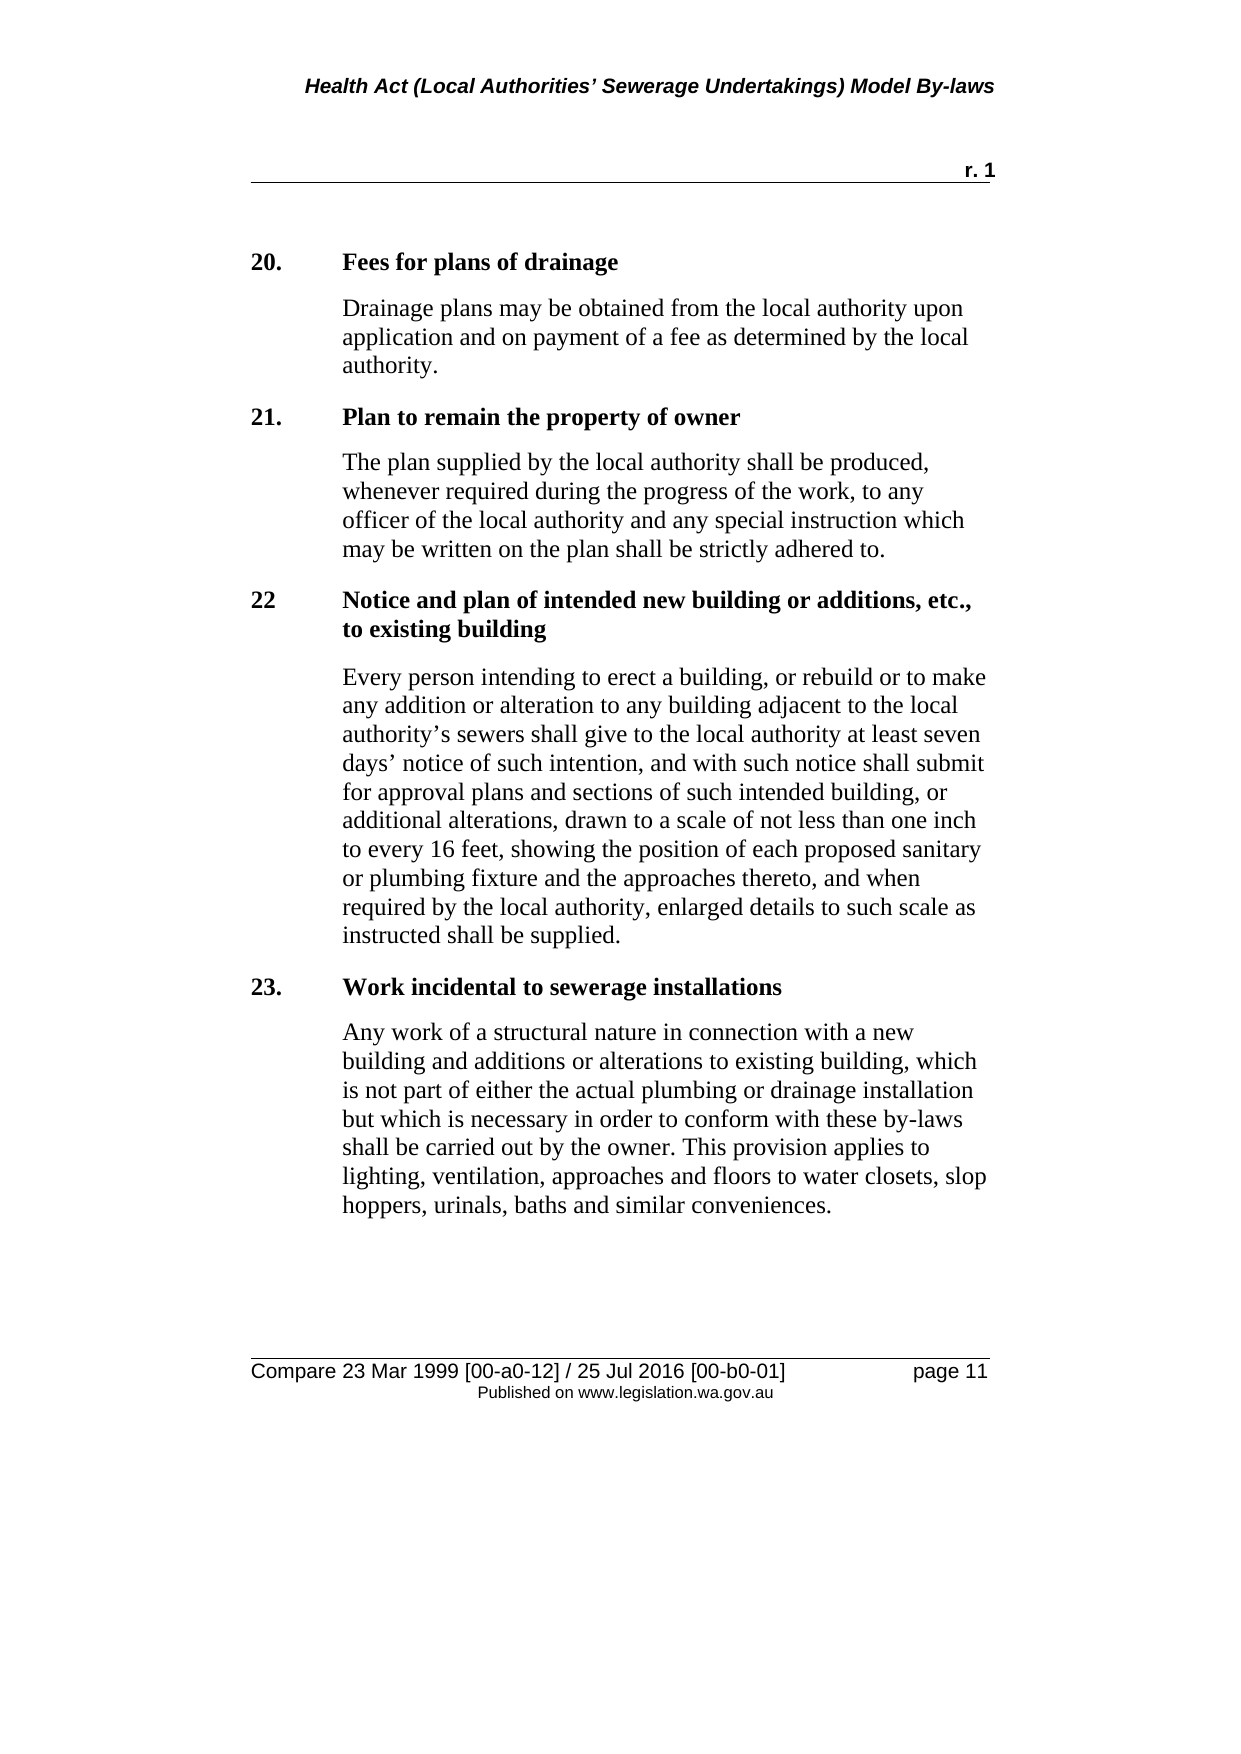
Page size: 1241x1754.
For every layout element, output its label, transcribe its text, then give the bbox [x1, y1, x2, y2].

subtitle 21. Plan to remain the property of owner [251, 402, 990, 431]
subtitle 23. Work incidental to sewerage installations [251, 972, 990, 1001]
text Drainage plans may be obtained from the local authority upon application and on payment of a fee as determined by the local authority. [251, 293, 990, 379]
text Every person intending to erect a building, or rebuild or to make any addition or alteration to any building adjacent to the local authority’s sewers shall give to the local authority at least seven days’ notice of such intention, and with such notice shall submit for approval plans and sections of such intended building, or additional alterations, drawn to a scale of not less than one inch to every 16 feet, showing the position of each proposed sanitary or plumbing fixture and the approaches thereto, and when required by the local authority, enlarged details to such scale as instructed shall be supplied. [251, 662, 990, 949]
text Any work of a structural nature in connection with a new building and additions or alterations to existing building, which is not part of either the actual plumbing or drainage installation but which is necessary in order to conform with these by-laws shall be carried out by the owner. This provision applies to lighting, ventilation, approaches and floors to water closets, slop hoppers, urinals, baths and similar conveniences. [251, 1017, 990, 1219]
subtitle 20. Fees for plans of drainage [251, 247, 990, 276]
text The plan supplied by the local authority shall be produced, whenever required during the progress of the work, to any officer of the local authority and any special instruction which may be written on the plan shall be strictly adhered to. [251, 447, 990, 562]
subtitle 22 Notice and plan of intended new building or additions, etc., to existing building [251, 585, 990, 645]
